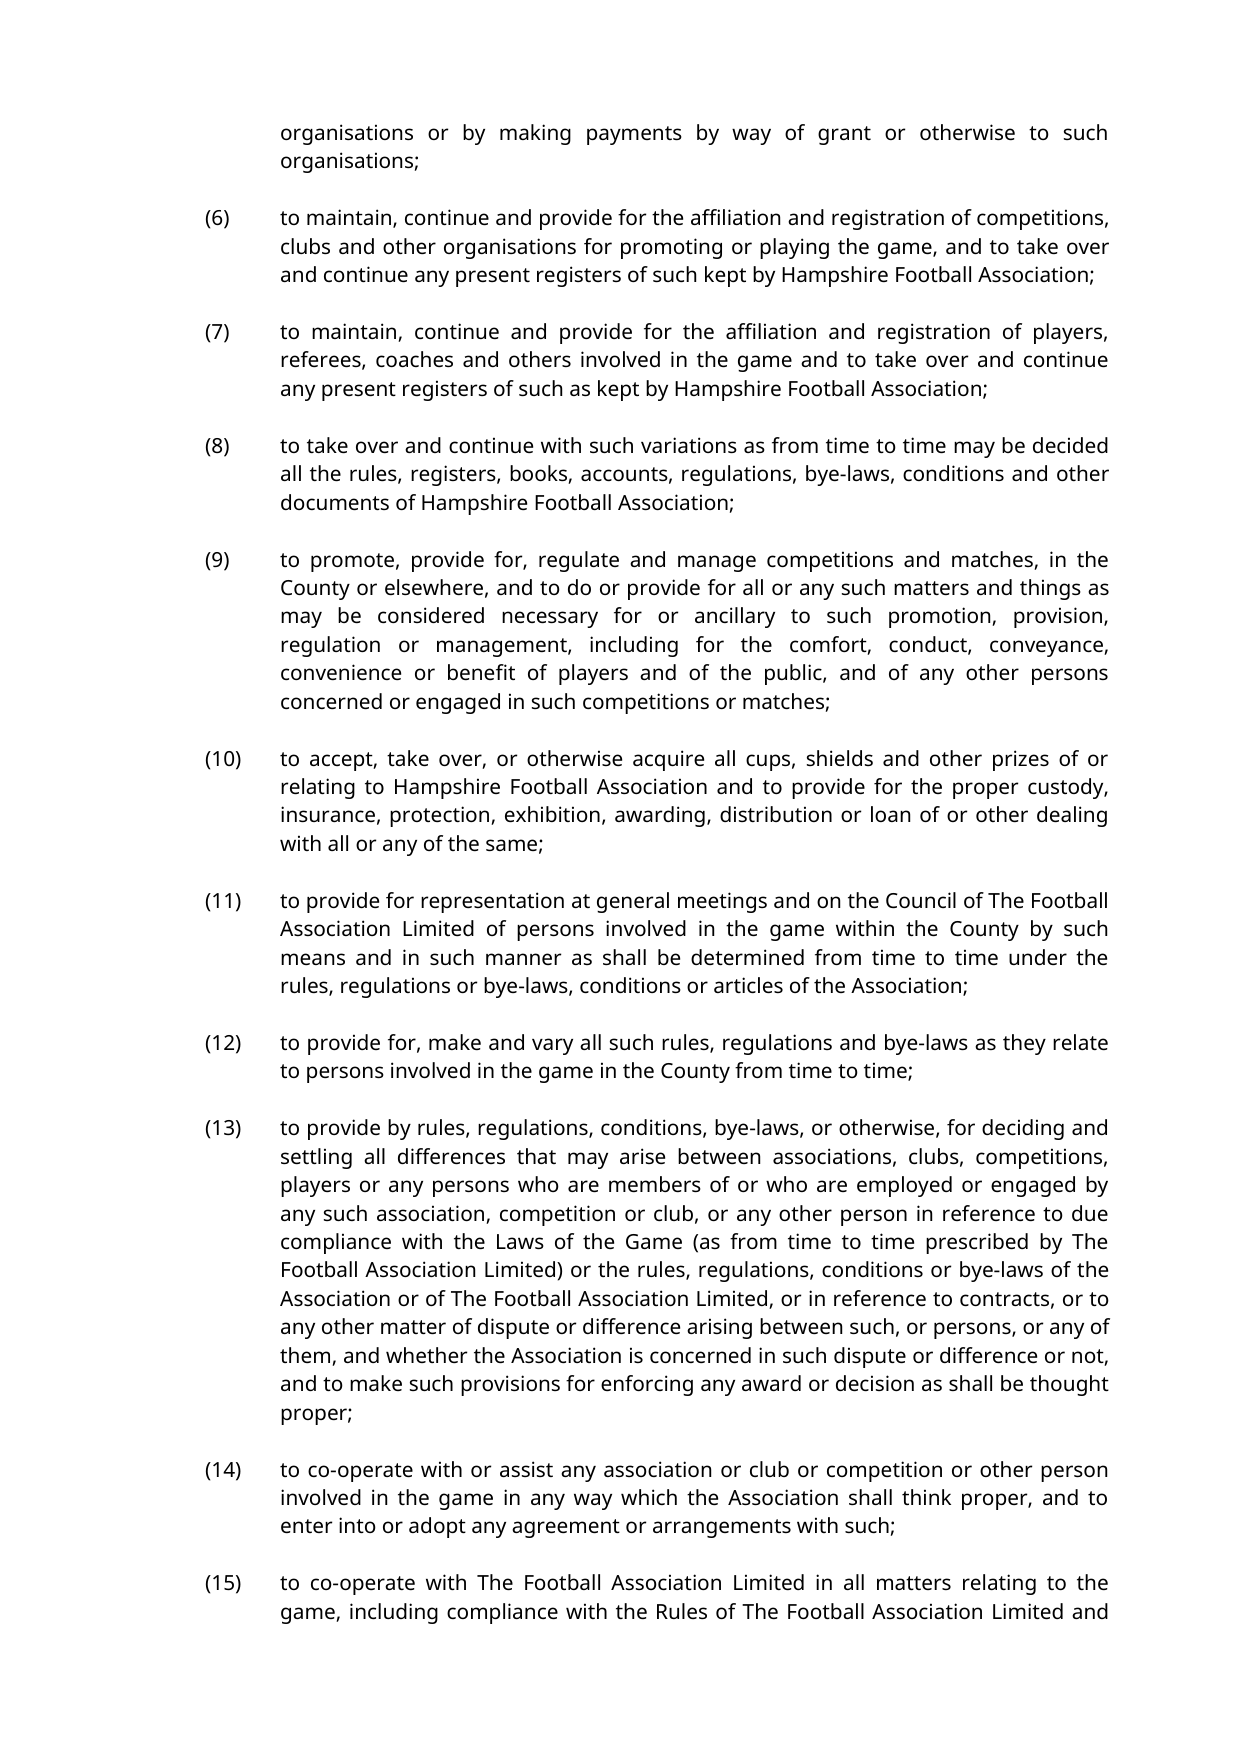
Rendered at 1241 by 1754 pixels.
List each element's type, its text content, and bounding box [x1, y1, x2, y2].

text (7) to maintain, continue and provide for the affiliation and registration of players, referees, coaches and others involved in the game and to take over and continue any present registers of such as kept by Hampshire Football Association; [205, 317, 1110, 402]
text (10) to accept, take over, or otherwise acquire all cups, shields and other prizes of or relating to Hampshire Football Association and to provide for the proper custody, insurance, protection, exhibition, awarding, distribution or loan of or other dealing with all or any of the same; [205, 744, 1110, 857]
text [205, 1568, 1110, 1625]
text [205, 118, 1110, 175]
text (14) to co-operate with or assist any association or club or competition or other person involved in the game in any way which the Association shall think proper, and to enter into or adopt any agreement or arrangements with such; [205, 1455, 1110, 1540]
text (13) to provide by rules, regulations, conditions, bye-laws, or otherwise, for deciding and settling all differences that may arise between associations, clubs, competitions, players or any persons who are members of or who are employed or engaged by any such association, competition or club, or any other person in reference to due compliance with the Laws of the Game (as from time to time prescribed by The Football Association Limited) or the rules, regulations, conditions or bye-laws of the Association or of The Football Association Limited, or in reference to contracts, or to any other matter of dispute or difference arising between such, or persons, or any of them, and whether the Association is concerned in such dispute or difference or not, and to make such provisions for enforcing any award or decision as shall be thought proper; [205, 1113, 1110, 1426]
text (9) to promote, provide for, regulate and manage competitions and matches, in the County or elsewhere, and to do or provide for all or any such matters and things as may be considered necessary for or ancillary to such promotion, provision, regulation or management, including for the comfort, conduct, conveyance, convenience or benefit of players and of the public, and of any other persons concerned or engaged in such competitions or matches; [205, 545, 1110, 715]
text (6) to maintain, continue and provide for the affiliation and registration of competitions, clubs and other organisations for promoting or playing the game, and to take over and continue any present registers of such kept by Hampshire Football Association; [205, 203, 1110, 289]
text (12) to provide for, make and vary all such rules, regulations and bye-laws as they relate to persons involved in the game in the County from time to time; [205, 1028, 1110, 1085]
text (8) to take over and continue with such variations as from time to time may be decided all the rules, registers, books, accounts, regulations, bye-laws, conditions and other documents of Hampshire Football Association; [205, 431, 1110, 516]
text (11) to provide for representation at general meetings and on the Council of The Football Association Limited of persons involved in the game within the County by such means and in such manner as shall be determined from time to time under the rules, regulations or bye-laws, conditions or articles of the Association; [205, 886, 1110, 1000]
